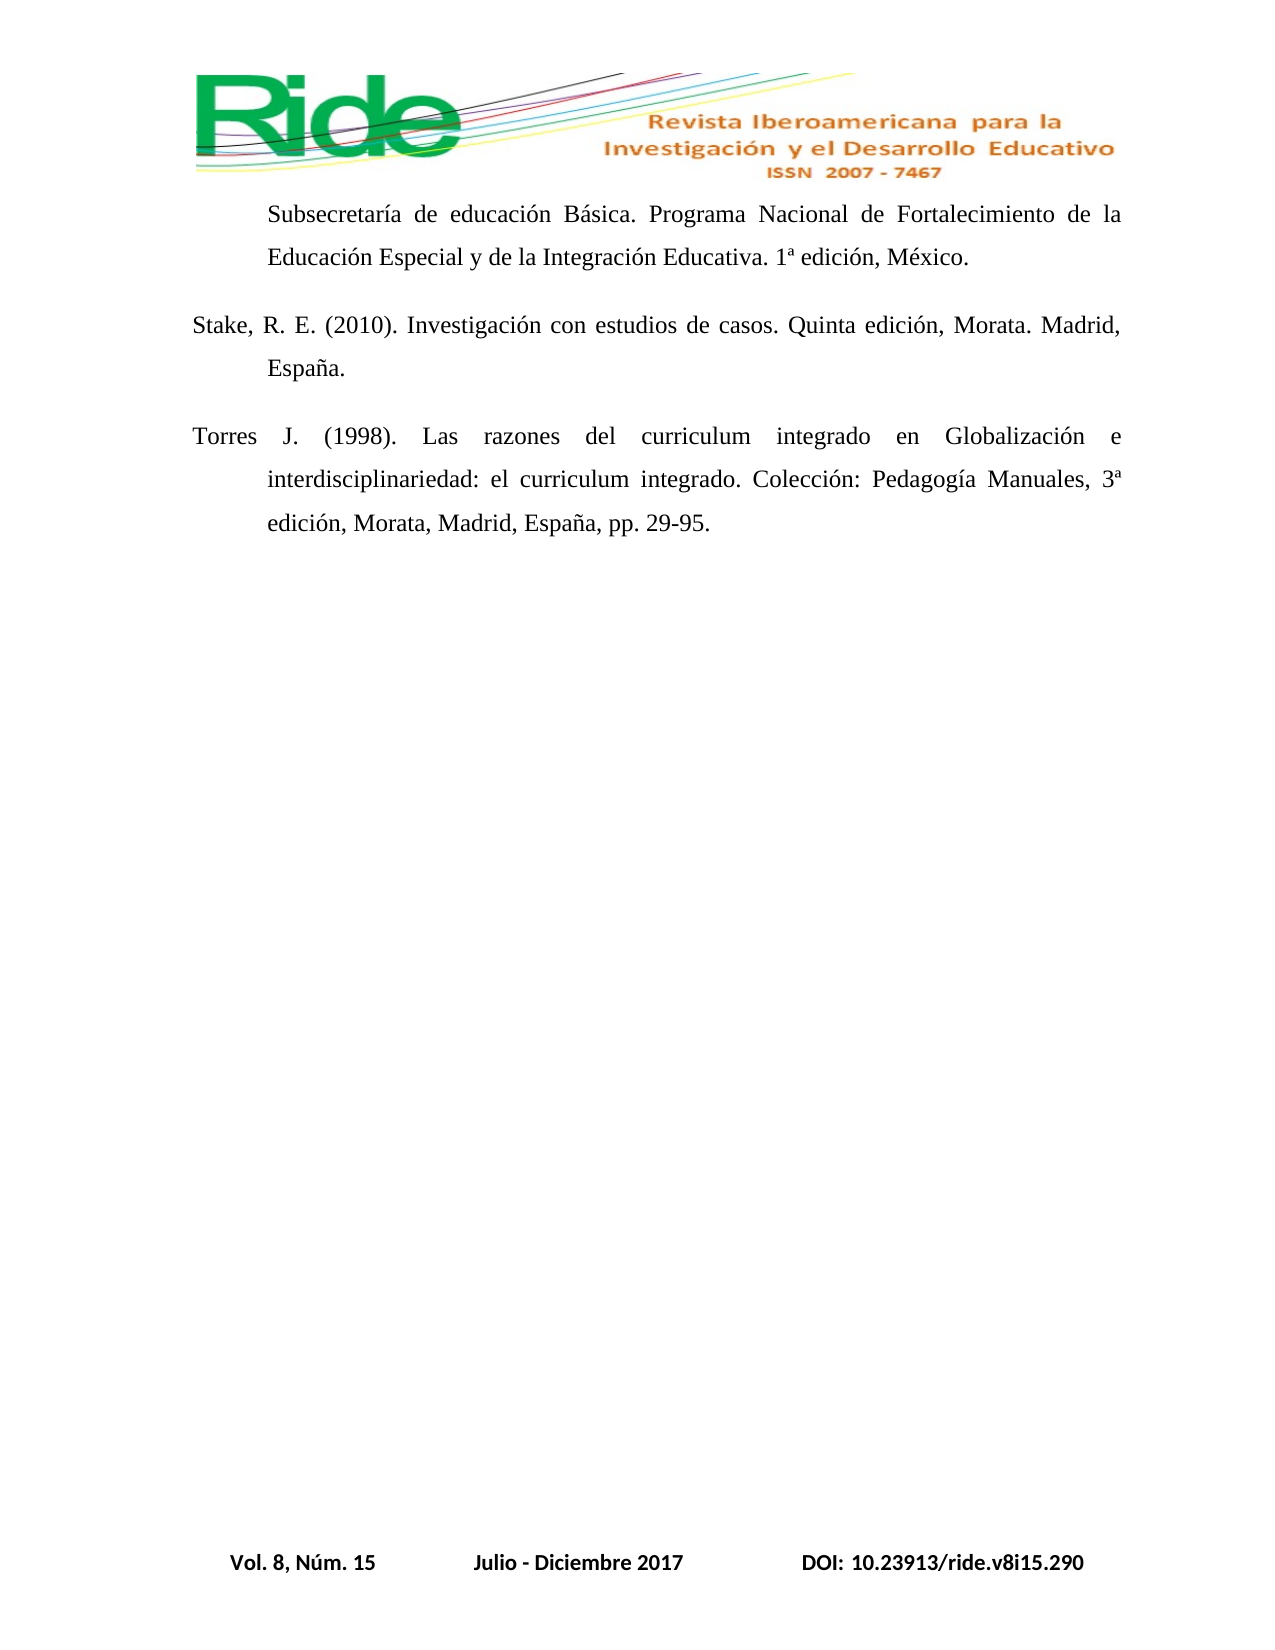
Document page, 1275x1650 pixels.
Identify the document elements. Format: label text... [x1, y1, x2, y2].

text Torres J. (1998). Las razones del curriculum integrado en Globalización e interdisciplinariedad: el curriculum integrado. Colección: Pedagogía Manuales, 3ª edición, Morata, Madrid, España, pp. 29-95. [192, 421, 1122, 536]
picture [196, 73, 1118, 182]
text Stake, R. E. (2010). Investigación con estudios de casos. Quinta edición, Morata. Madrid, España. [192, 310, 1122, 382]
